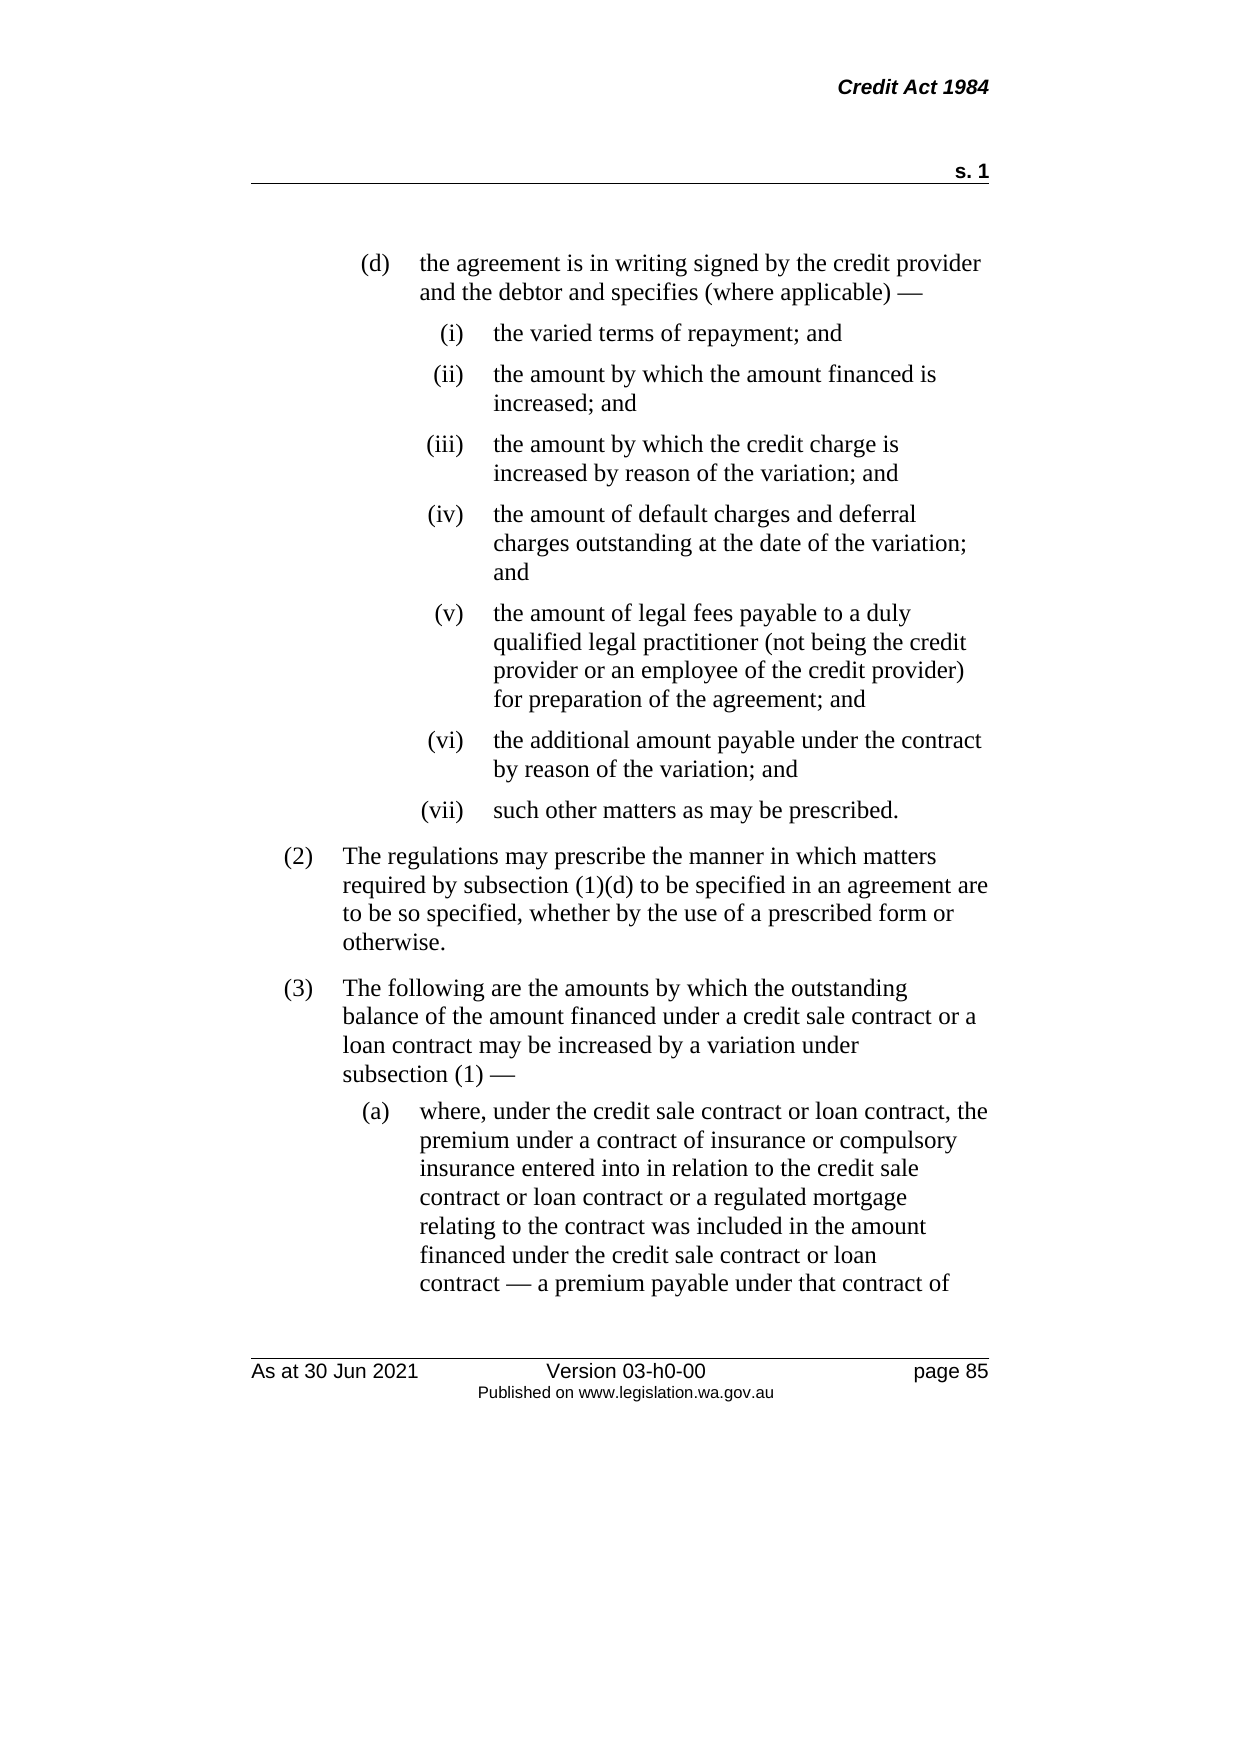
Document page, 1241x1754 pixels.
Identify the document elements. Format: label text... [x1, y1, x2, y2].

text (iv) the amount of default charges and deferral charges outstanding at the date of the variation; and [251, 499, 989, 586]
text (vii) such other matters as may be prescribed. [251, 796, 989, 824]
text (ii) the amount by which the amount financed is increased; and [251, 359, 989, 417]
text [251, 1096, 989, 1297]
text (iii) the amount by which the credit charge is increased by reason of the variation; and [251, 429, 989, 487]
text (vi) the additional amount payable under the contract by reason of the variation; and [251, 726, 989, 783]
text (d) the agreement is in writing signed by the credit provider and the debtor and specifies (where applicable) — [251, 248, 989, 306]
text (i) the varied terms of repayment; and [251, 318, 989, 347]
text (2) The regulations may prescribe the manner in which matters required by subsection (1)(d) to be specified in an agreement are to be so specified, whether by the use of a prescribed form or otherwise. [251, 841, 989, 956]
text (v) the amount of legal fees payable to a duly qualified legal practitioner (not being the credit provider or an employee of the credit provider) for preparation of the agreement; and [251, 598, 989, 713]
text (3) The following are the amounts by which the outstanding balance of the amount financed under a credit sale contract or a loan contract may be increased by a variation under subsection (1) — [251, 973, 989, 1088]
